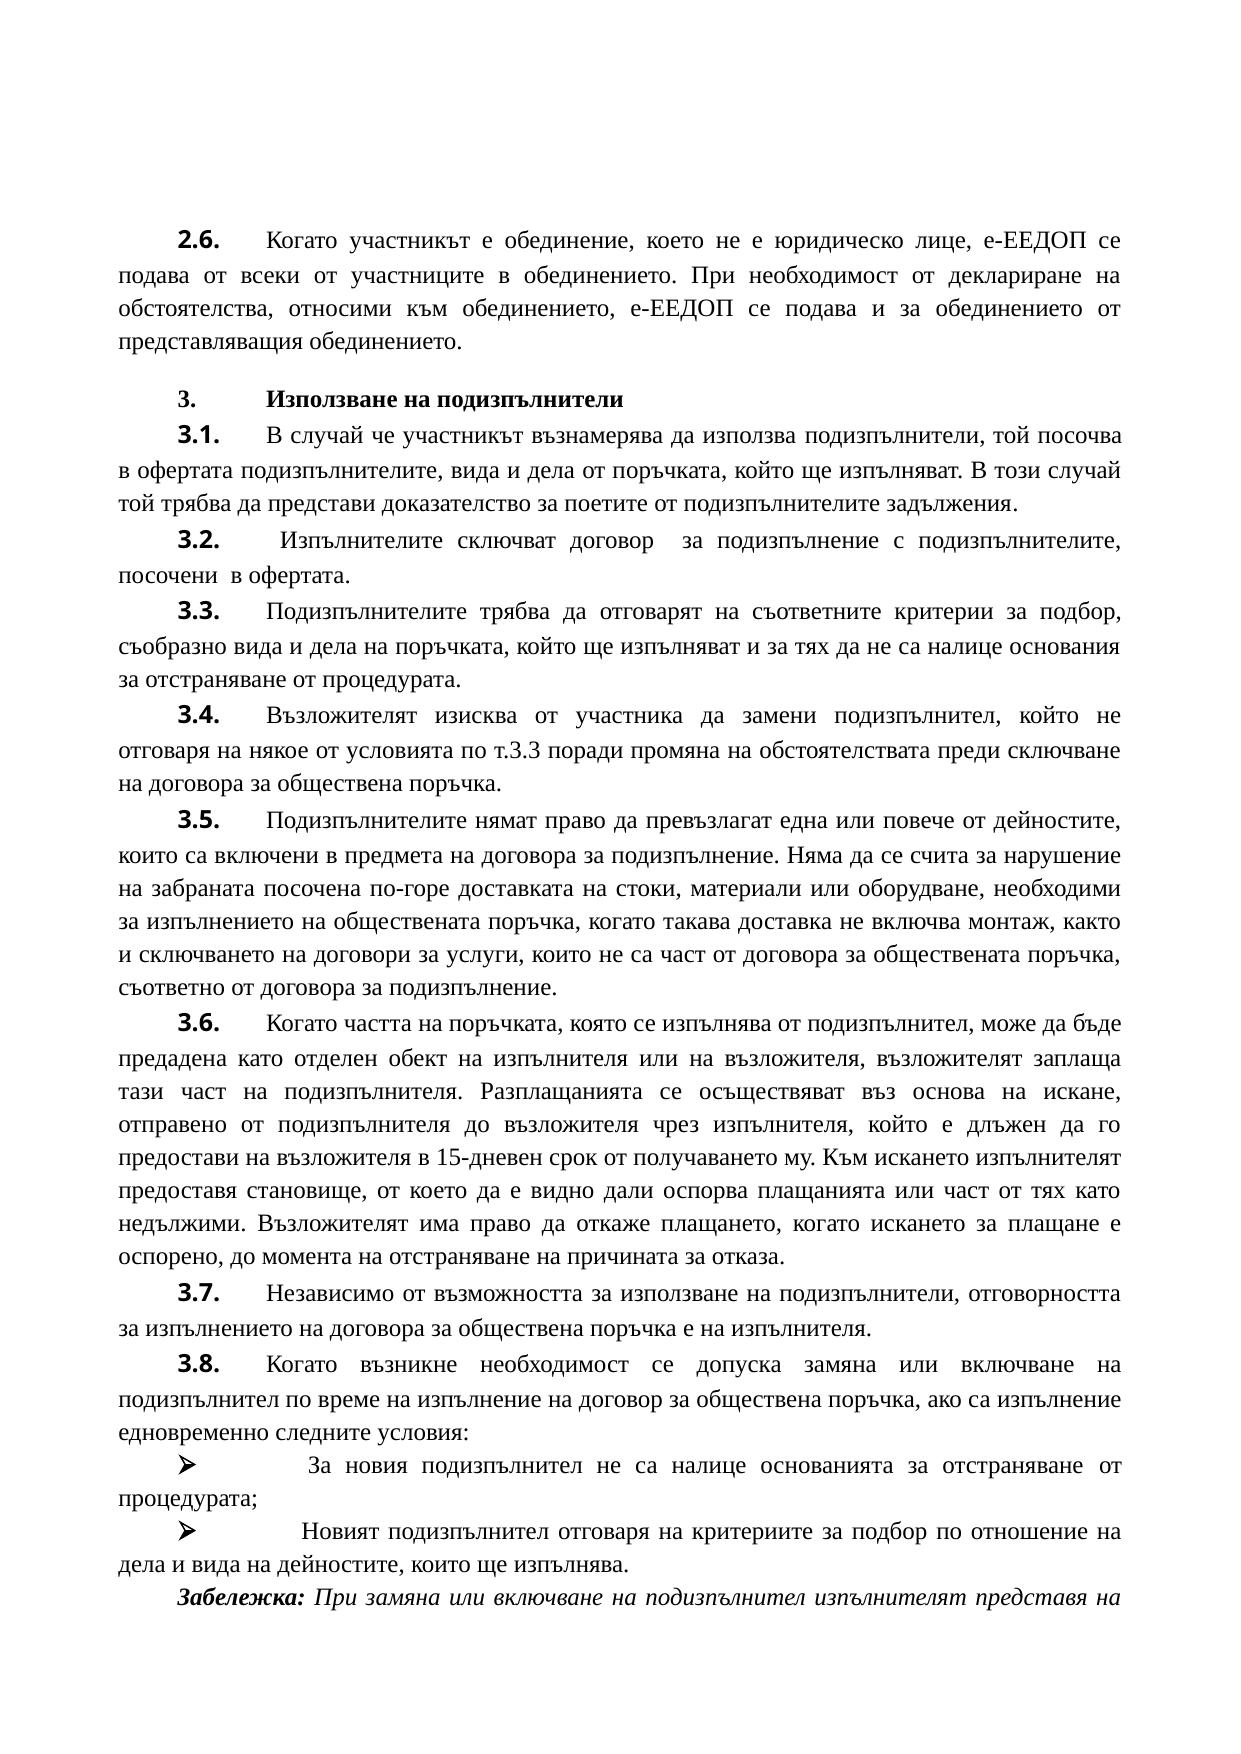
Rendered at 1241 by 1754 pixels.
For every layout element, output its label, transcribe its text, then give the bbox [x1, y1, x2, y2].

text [118, 1582, 1122, 1611]
list Възложителят изисква от участника да замени подизпълнител, който не отговаря на някое от условията по т.3.3 поради промяна на обстоятелствата преди сключване на договора за обществена поръчка. [118, 697, 1122, 797]
list Когато възникне необходимост се допуска замяна или включване на подизпълнител по време на изпълнение на договор за обществена поръчка, ако са изпълнение едновременно следните условия: [118, 1346, 1122, 1446]
list Когато частта на поръчката, която се изпълнява от подизпълнител, може да бъде предадена като отделен обект на изпълнителя или на възложителя, възложителят заплаща тази част на подизпълнителя. Разплащанията се осъществяват въз основа на искане, отправено от подизпълнителя до възложителя чрез изпълнителя, който е длъжен да го предостави на възложителя в 15-дневен срок от получаването му. Към искането изпълнителят предоставя становище, от което да е видно дали оспорва плащанията или част от тях като недължими. Възложителят има право да откаже плащането, когато искането за плащане е оспорено, до момента на отстраняване на причината за отказа. [118, 1005, 1122, 1270]
list Изпълнителите сключват договор за подизпълнение с подизпълнителите, посочени в офертата. [118, 521, 1122, 588]
list За новия подизпълнител не са налице основанията за отстраняване от процедурата; [118, 1450, 1122, 1512]
list Подизпълнителите нямат право да превъзлагат една или повече от дейностите, които са включени в предмета на договора за подизпълнение. Няма да се счита за нарушение на забраната посочена по-горе доставката на стоки, материали или оборудване, необходими за изпълнението на обществената поръчка, когато такава доставка не включва монтаж, както и сключването на договори за услуги, които не са част от договора за обществената поръчка, съответно от договора за подизпълнение. [118, 801, 1122, 1001]
list Независимо от възможността за използване на подизпълнители, отговорността за изпълнението на договора за обществена поръчка е на изпълнителя. [118, 1274, 1122, 1341]
list Подизпълнителите трябва да отговарят на съответните критерии за подбор, съобразно вида и дела на поръчката, който ще изпълняват и за тях да не са налице основания за отстраняване от процедурата. [118, 593, 1122, 693]
list В случай че участникът възнамерява да използва подизпълнители, той посочва в офертата подизпълнителите, вида и дела от поръчката, който ще изпълняват. В този случай той трябва да представи доказателство за поетите от подизпълнителите задължения. [118, 417, 1122, 517]
list Когато участникът е обединение, което не е юридическо лице, е-ЕЕДОП се подава от всеки от участниците в обединението. При необходимост от деклариране на обстоятелства, относими към обединението, е-ЕЕДОП се подава и за обединението от представляващия обединението. [118, 222, 1122, 355]
list Използване на подизпълнители [118, 384, 1122, 413]
list Новият подизпълнител отговаря на критериите за подбор по отношение на дела и вида на дейностите, които ще изпълнява. [118, 1516, 1122, 1578]
